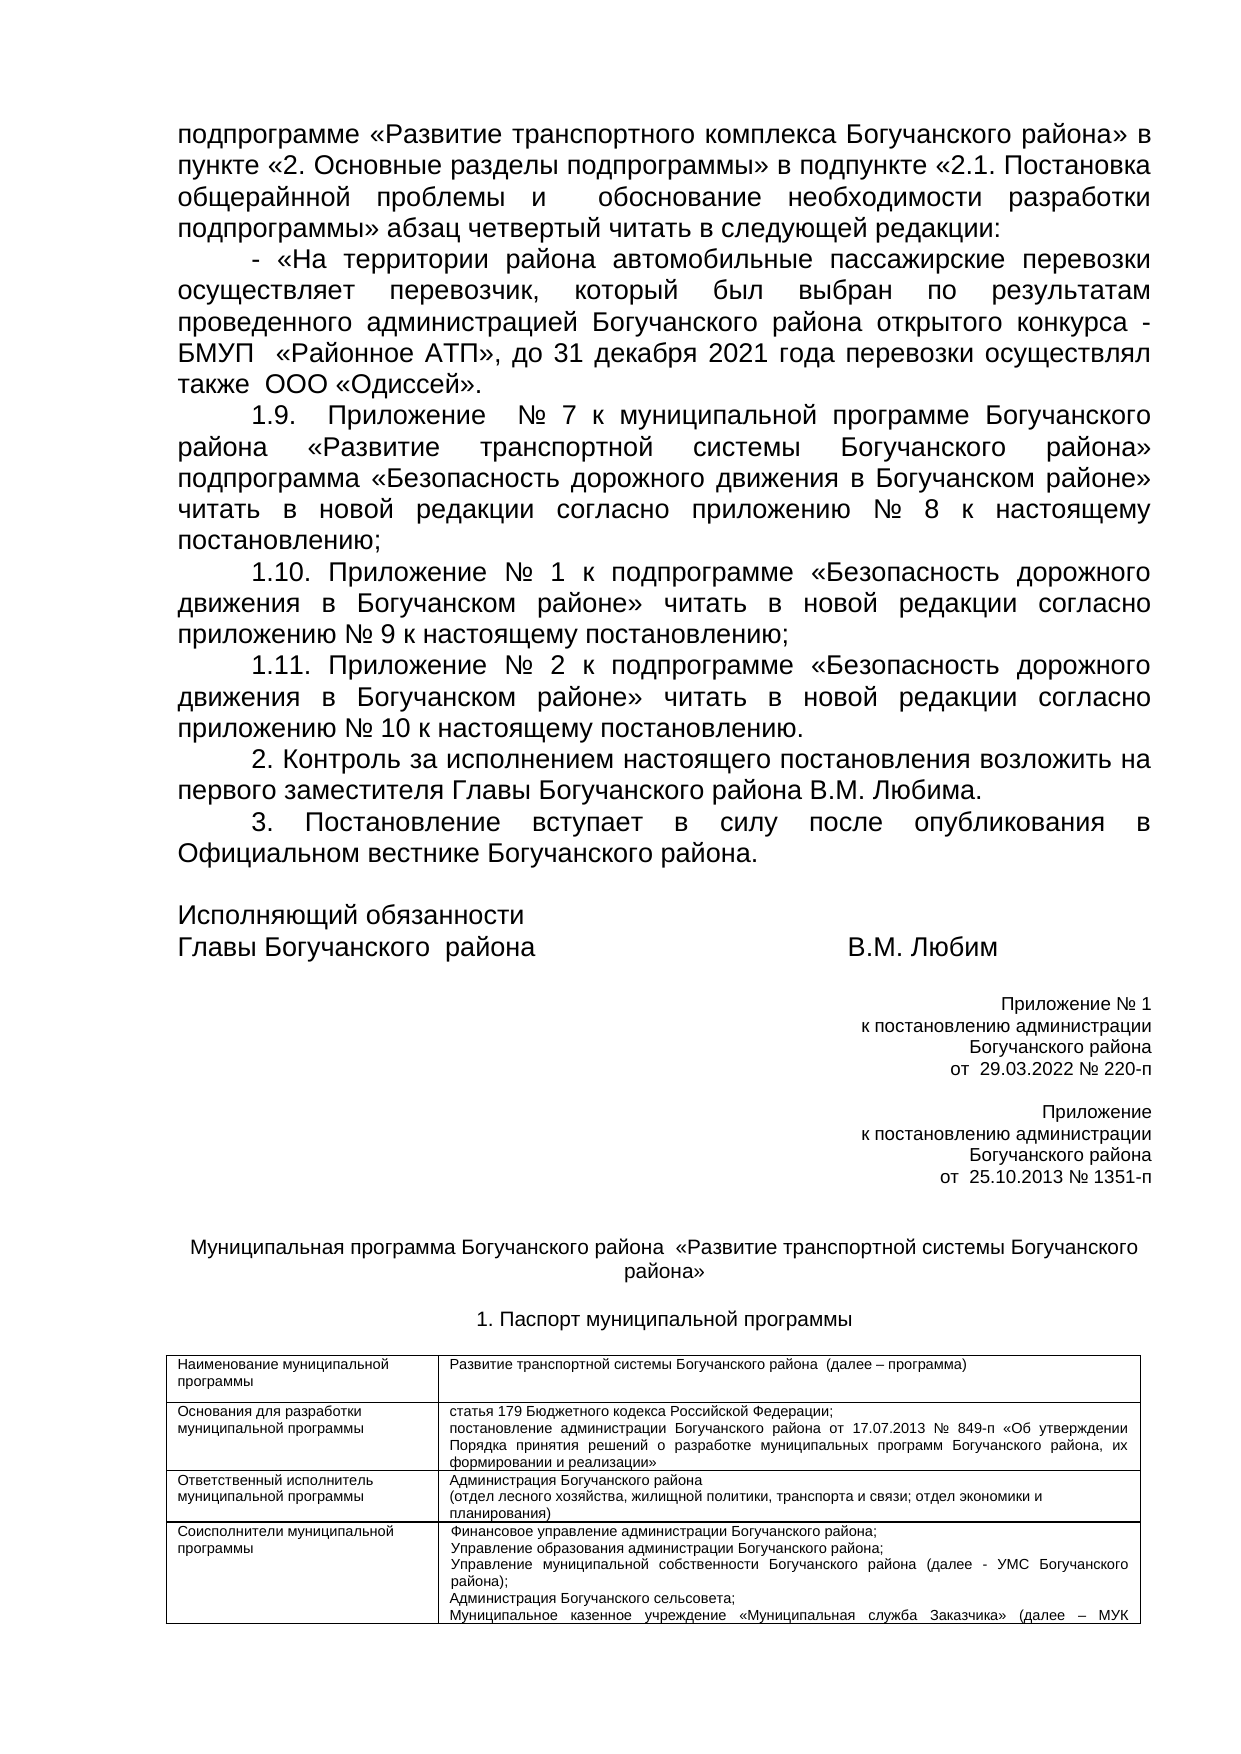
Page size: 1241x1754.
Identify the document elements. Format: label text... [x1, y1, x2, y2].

text Муниципальная программа Богучанского района «Развитие транспортной системы Богучанского района» [177, 1235, 1152, 1283]
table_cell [439, 1523, 1140, 1623]
table_header Развитие транспортной системы Богучанского района (далее – программа) [439, 1356, 1140, 1402]
text 1.11. Приложение № 2 к подпрограмме «Безопасность дорожного движения в Богучанском районе» читать в новой редакции согласно приложению № 10 к настоящему постановлению. [177, 649, 1152, 743]
text 1.9. Приложение № 7 к муниципальной программе Богучанского района «Развитие транспортной системы Богучанского района» подпрограмма «Безопасность дорожного движения в Богучанском районе» читать в новой редакции согласно приложению № 8 к настоящему постановлению; [177, 399, 1152, 556]
text - «На территории района автомобильные пассажирские перевозки осуществляет перевозчик, который был выбран по результатам проведенного администрацией Богучанского района открытого конкурса - БМУП «Районное АТП», до 31 декабря 2021 года перевозки осуществлял также ООО «Одиссей». [177, 243, 1152, 399]
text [177, 118, 1152, 243]
table_header Наименование муниципальной программы [167, 1356, 438, 1402]
table_cell Основания для разработки муниципальной программы [167, 1403, 438, 1470]
text от 25.10.2013 № 1351-п [723, 1166, 1152, 1187]
table_header В.М. Любим [664, 899, 1181, 962]
table_header Исполняющий обязанности Главы Богучанского района [166, 899, 664, 962]
text к постановлению администрации [723, 1015, 1152, 1036]
text от 29.03.2022 № 220-п [723, 1058, 1152, 1079]
text 1. Паспорт муниципальной программы [177, 1307, 1152, 1331]
table_cell Ответственный исполнитель муниципальной программы [167, 1471, 438, 1521]
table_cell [167, 1523, 438, 1623]
text 2. Контроль за исполнением настоящего постановления возложить на первого заместителя Главы Богучанского района В.М. Любима. [177, 743, 1152, 806]
text 1.10. Приложение № 1 к подпрограмме «Безопасность дорожного движения в Богучанском районе» читать в новой редакции согласно приложению № 9 к настоящему постановлению; [177, 556, 1152, 649]
text 3. Постановление вступает в силу после опубликования в Официальном вестнике Богучанского района. [177, 806, 1152, 868]
text Приложение [723, 1101, 1152, 1122]
text Богучанского района [723, 1144, 1152, 1166]
table_cell статья 179 Бюджетного кодекса Российской Федерации; постановление администрации Богучанского района от 17.07.2013 № 849-п «Об утверждении Порядка принятия решений о разработке муниципальных программ Богучанского района, их формировании и реализации» [439, 1403, 1140, 1470]
text Богучанского района [723, 1036, 1152, 1058]
text Приложение № 1 [723, 993, 1152, 1015]
text к постановлению администрации [723, 1122, 1152, 1144]
table_cell Администрация Богучанского района (отдел лесного хозяйства, жилищной политики, транспорта и связи; отдел экономики и планирования) [439, 1471, 1140, 1521]
